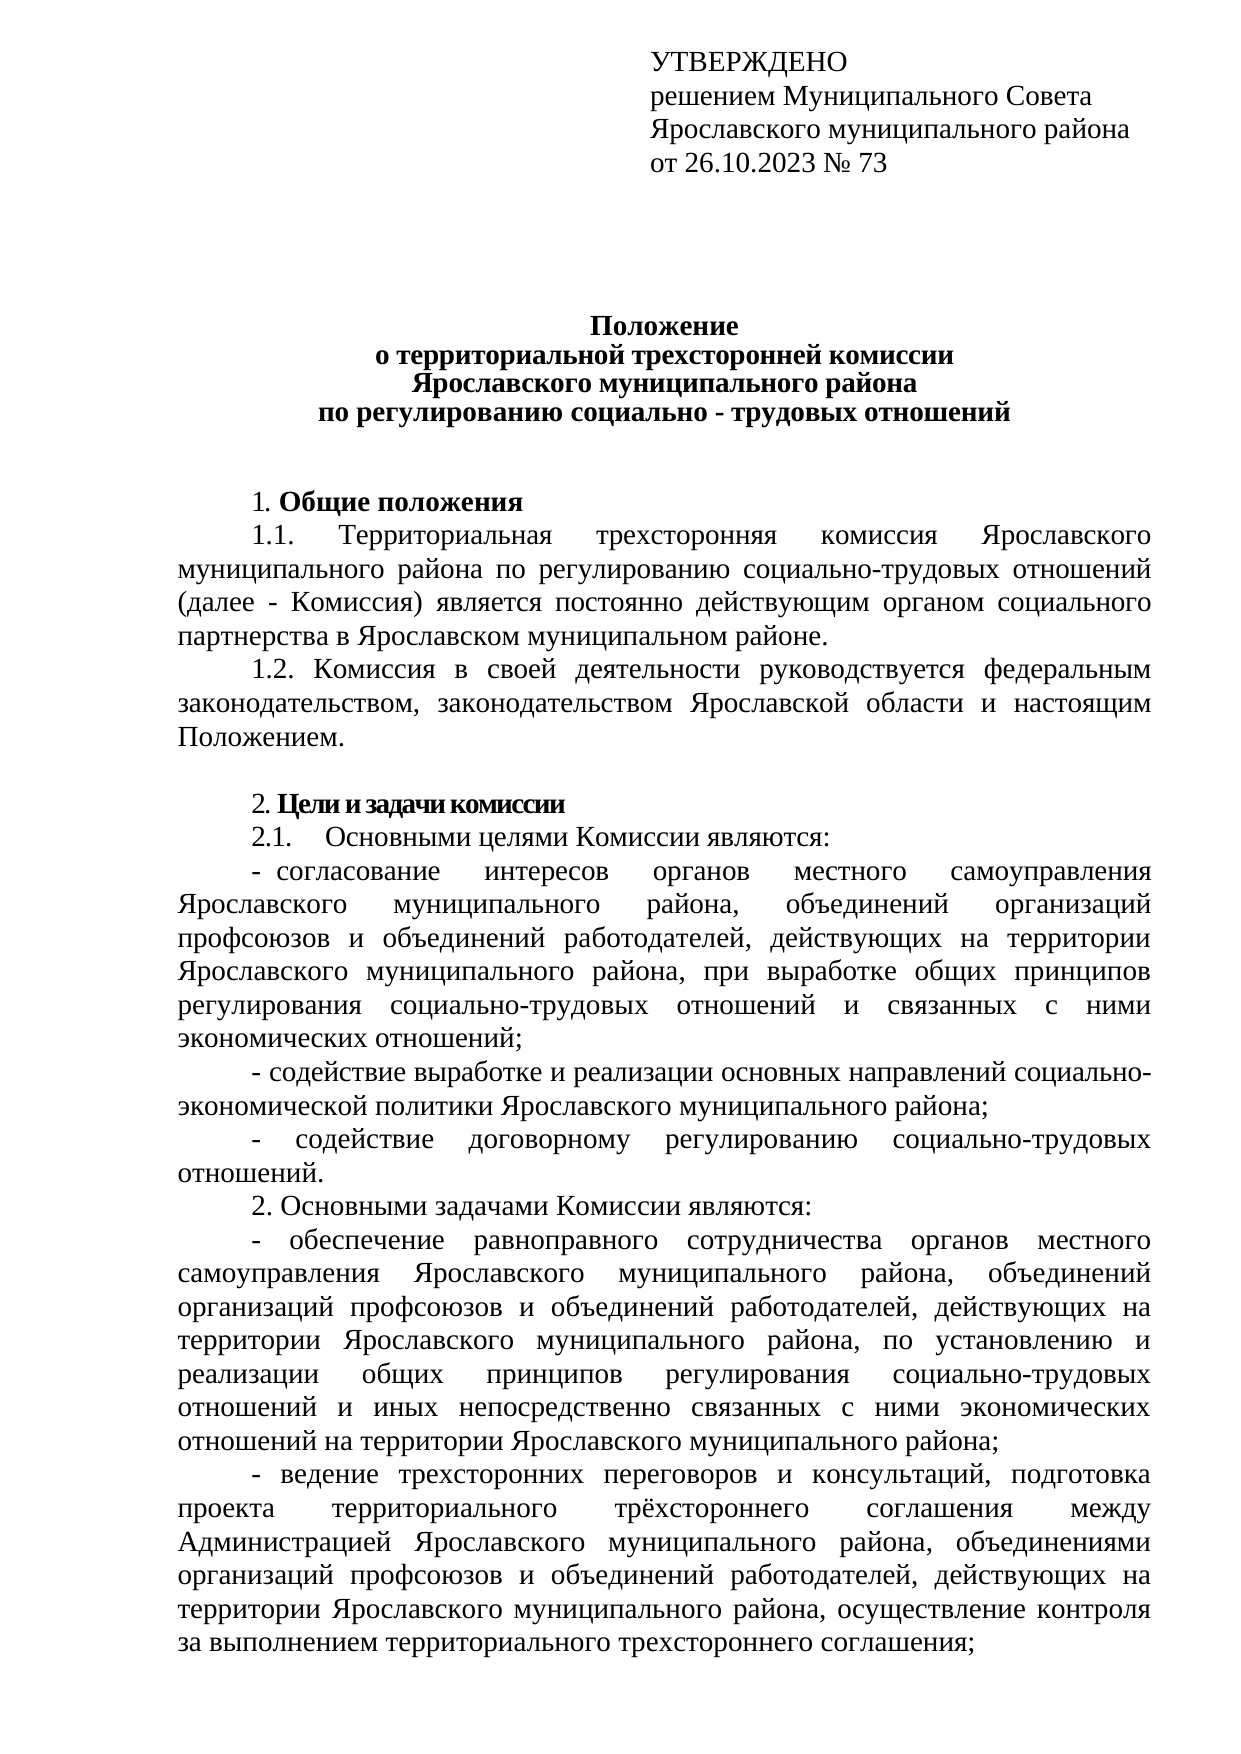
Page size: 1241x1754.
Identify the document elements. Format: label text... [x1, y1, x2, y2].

text Ярославского муниципального района [650, 111, 1152, 145]
text 2.1. Основными целями Комиссии являются: [177, 819, 1152, 853]
text - обеспечение равноправного сотрудничества органов местного самоуправления Ярославского муниципального района, объединений организаций профсоюзов и объединений работодателей, действующих на территории Ярославского муниципального района, по установлению и реализации общих принципов регулирования социально-трудовых отношений и иных непосредственно связанных с ними экономических отношений на территории Ярославского муниципального района; [177, 1222, 1152, 1457]
text Положение о территориальной трехсторонней комиссии Ярославского муниципального района по регулированию социально - трудовых отношений [177, 313, 1152, 427]
text 1.1. Территориальная трехсторонняя комиссия Ярославского муниципального района по регулированию социально-трудовых отношений (далее - Комиссия) является постоянно действующим органом социального партнерства в Ярославском муниципальном районе. [177, 517, 1152, 652]
text 1. Общие положения [177, 484, 1152, 517]
text - согласование интересов органов местного самоуправления Ярославского муниципального района, объединений организаций профсоюзов и объединений работодателей, действующих на территории Ярославского муниципального района, при выработке общих принципов регулирования социально-трудовых отношений и связанных с ними экономических отношений; [177, 853, 1152, 1054]
text 2. Основными задачами Комиссии являются: [177, 1188, 1152, 1222]
text - ведение трехсторонних переговоров и консультаций, подготовка проекта территориального трёхстороннего соглашения между Администрацией Ярославского муниципального района, объединениями организаций профсоюзов и объединений работодателей, действующих на территории Ярославского муниципального района, осуществление контроля за выполнением территориального трехстороннего соглашения; [177, 1457, 1152, 1658]
text решением Муниципального Совета [650, 78, 1152, 111]
text - содействие выработке и реализации основных направлений социально- экономической политики Ярославского муниципального района; [177, 1054, 1152, 1121]
text - содействие договорному регулированию социально-трудовых отношений. [177, 1121, 1152, 1188]
text 1.2. Комиссия в своей деятельности руководствуется федеральным законодательством, законодательством Ярославской области и настоящим Положением. [177, 652, 1152, 752]
text 2. Цели и задачи комиссии [177, 786, 1152, 819]
text УТВЕРЖДЕНО [650, 44, 1152, 78]
text от 26.10.2023 № 73 [650, 145, 1152, 178]
